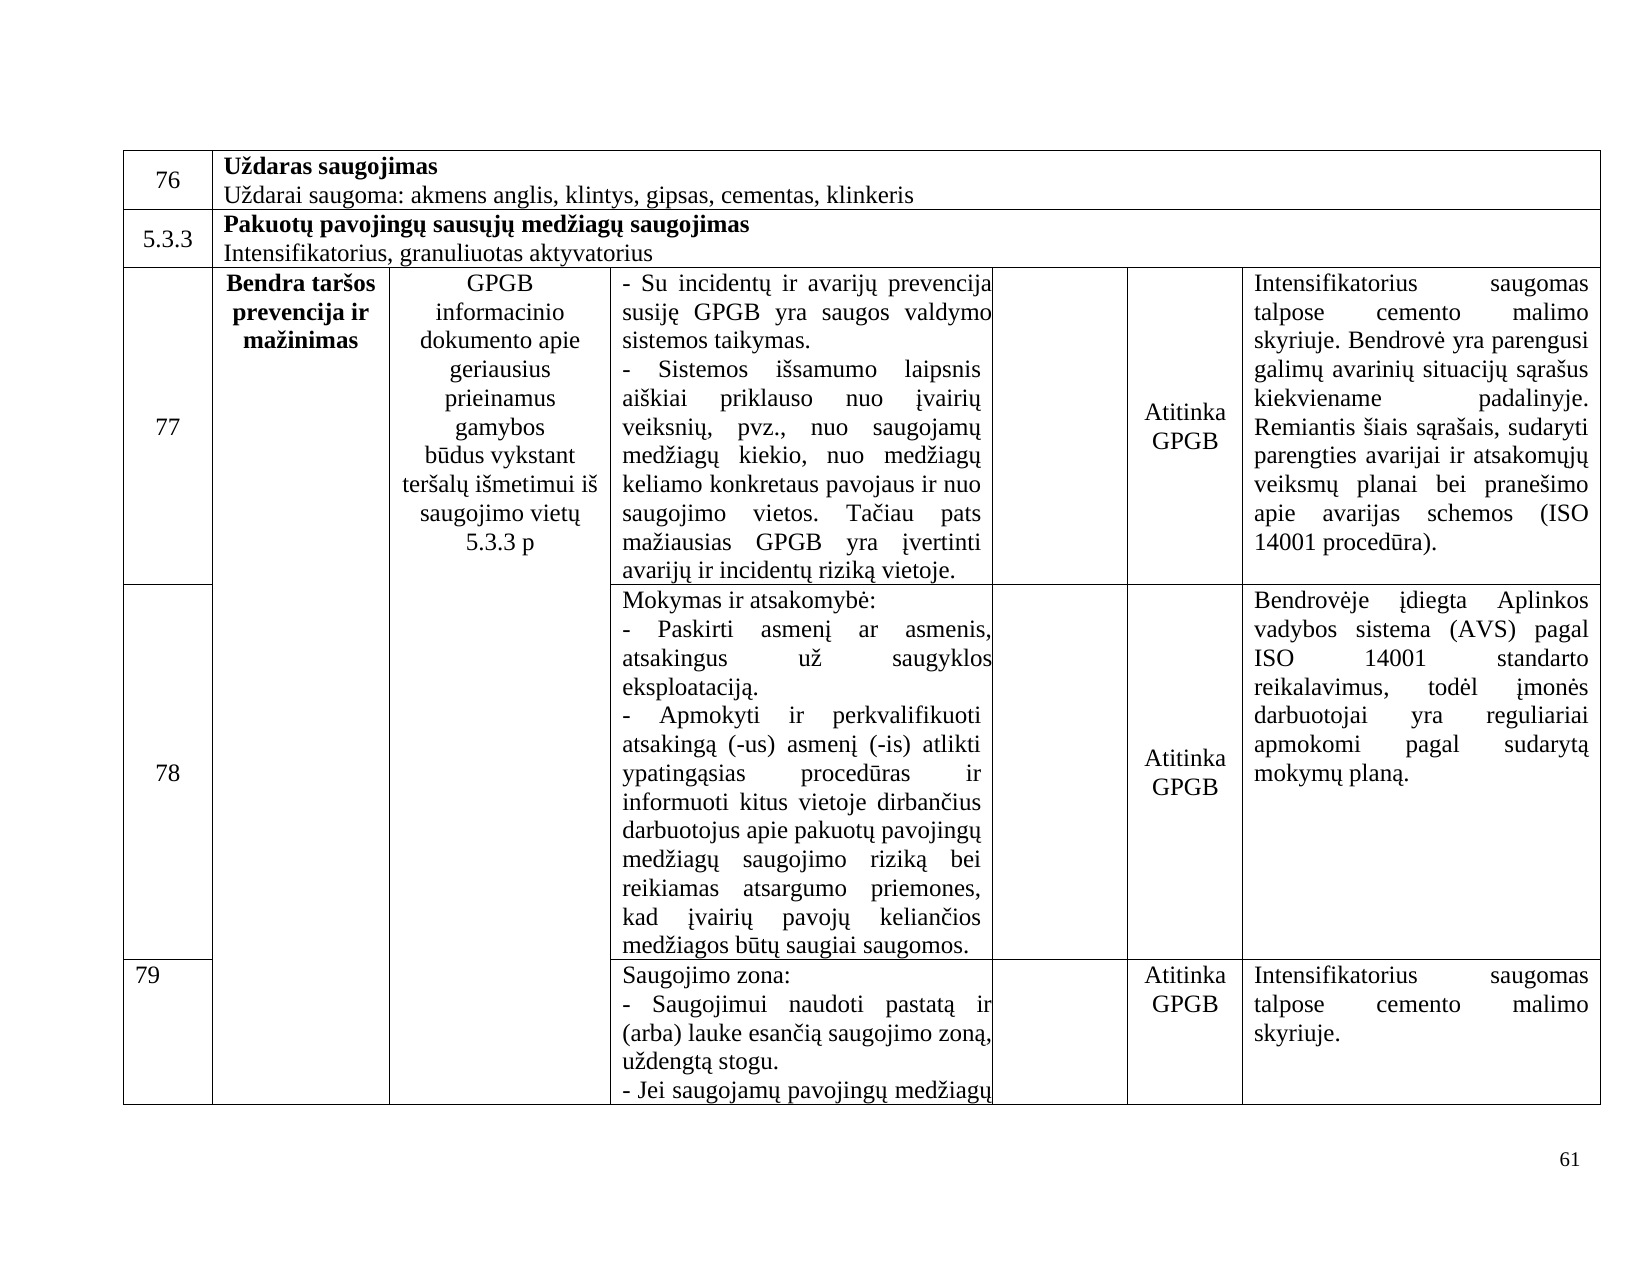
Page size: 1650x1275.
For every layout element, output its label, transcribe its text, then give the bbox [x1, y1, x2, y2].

table_cell GPGB informacinio dokumento apie geriausius prieinamus gamybos būdus vykstant teršalų išmetimui iš saugojimo vietų 5.3.3 p [390, 268, 610, 1104]
table_cell 77 [124, 268, 212, 584]
table_cell [993, 585, 1127, 959]
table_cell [1243, 960, 1600, 1104]
table_cell 5.3.3 [124, 210, 212, 267]
table_cell Atitinka GPGB [1128, 960, 1242, 1104]
table_cell Pakuotų pavojingų sausųjų medžiagų saugojimas Intensifikatorius, granuliuotas aktyvatorius [213, 210, 1600, 267]
table_cell 79 [124, 960, 212, 1104]
table_cell Atitinka GPGB [1128, 268, 1242, 584]
table_cell Mokymas ir atsakomybė: - Paskirti asmenį ar asmenis, atsakingus už saugyklos eksploataciją. - Apmokyti ir perkvalifikuoti atsakingą (-us) asmenį (-is) atlikti ypatingąsias procedūras ir informuoti kitus vietoje dirbančius darbuotojus apie pakuotų pavojingų medžiagų saugojimo riziką bei reikiamas atsargumo priemones, kad įvairių pavojų keliančios medžiagos būtų saugiai saugomos. [611, 585, 992, 959]
table_cell Uždaras saugojimas Uždarai saugoma: akmens anglis, klintys, gipsas, cementas, klinkeris [213, 151, 1600, 208]
table_cell Bendrovėje įdiegta Aplinkos vadybos sistema (AVS) pagal ISO 14001 standarto reikalavimus, todėl įmonės darbuotojai yra reguliariai apmokomi pagal sudarytą mokymų planą. [1243, 585, 1600, 959]
table_cell - Su incidentų ir avarijų prevencija susiję GPGB yra saugos valdymo sistemos taikymas. - Sistemos išsamumo laipsnis aiškiai priklauso nuo įvairių veiksnių, pvz., nuo saugojamų medžiagų kiekio, nuo medžiagų keliamo konkretaus pavojaus ir nuo saugojimo vietos. Tačiau pats mažiausias GPGB yra įvertinti avarijų ir incidentų riziką vietoje. [611, 268, 992, 584]
table_cell Intensifikatorius saugomas talpose cemento malimo skyriuje. Bendrovė yra parengusi galimų avarinių situacijų sąrašus kiekviename padalinyje. Remiantis šiais sąrašais, sudaryti parengties avarijai ir atsakomųjų veiksmų planai bei pranešimo apie avarijas schemos (ISO 14001 procedūra). [1243, 268, 1600, 584]
table_cell Bendra taršos prevencija ir mažinimas [213, 268, 389, 1104]
table_cell Atitinka GPGB [1128, 585, 1242, 959]
table_cell [993, 960, 1127, 1104]
table_cell [993, 268, 1127, 584]
table_cell 78 [124, 585, 212, 959]
table_cell 76 [124, 151, 212, 208]
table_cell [611, 960, 992, 1104]
